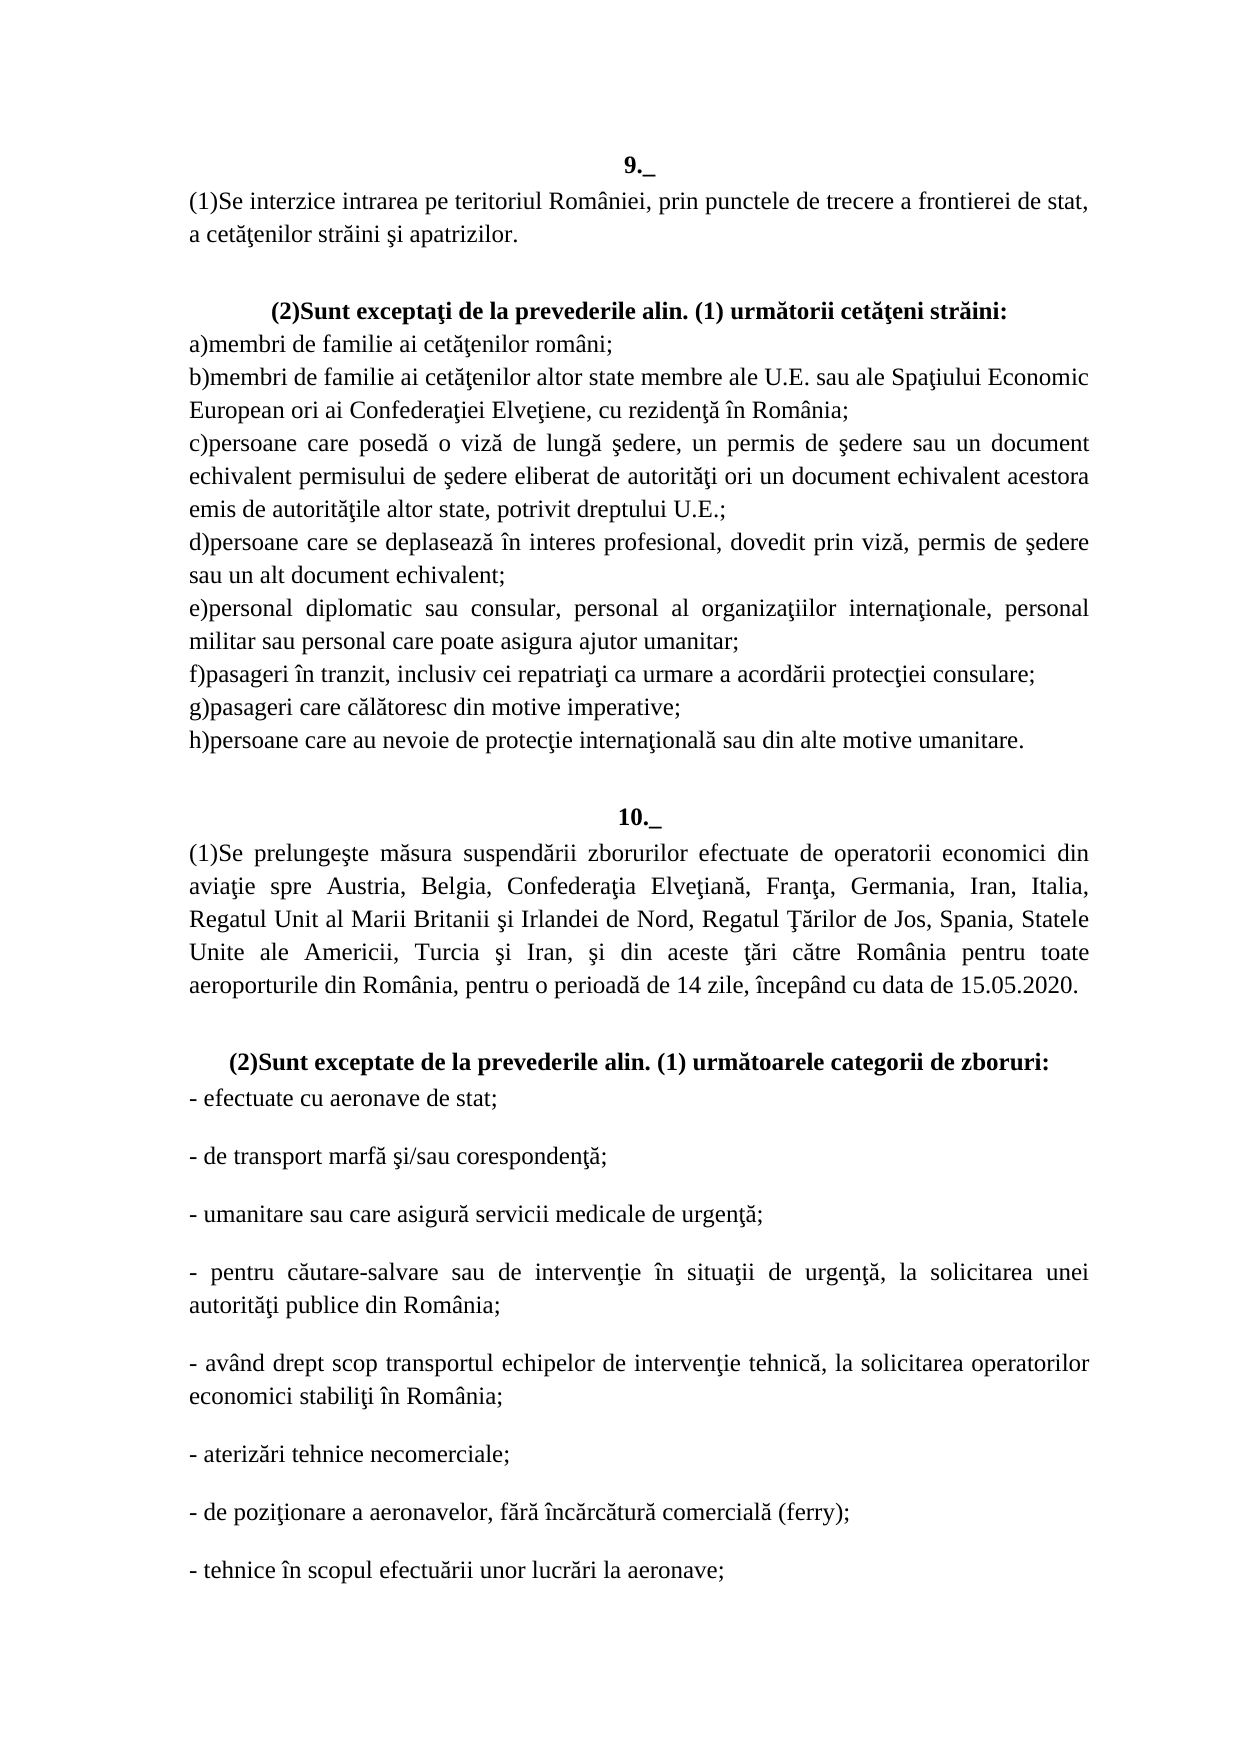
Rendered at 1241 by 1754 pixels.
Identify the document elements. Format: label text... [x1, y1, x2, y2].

text (2)Sunt exceptaţi de la prevederile alin. (1) următorii cetăţeni străini: [189, 296, 1090, 324]
text - tehnice în scopul efectuării unor lucrări la aeronave; [189, 1555, 1090, 1584]
text (2)Sunt exceptate de la prevederile alin. (1) următoarele categorii de zboruri: [189, 1047, 1090, 1076]
text (1)Se prelungeşte măsura suspendării zborurilor efectuate de operatorii economici din aviaţie spre Austria, Belgia, Confederaţia Elveţiană, Franţa, Germania, Iran, Italia, Regatul Unit al Marii Britanii şi Irlandei de Nord, Regatul Ţărilor de Jos, Spania, Statele Unite ale Americii, Turcia şi Iran, şi din aceste ţări către România pentru toate aeroporturile din România, pentru o perioadă de 14 zile, începând cu data de 15.05.2020. [189, 838, 1090, 999]
text - de transport marfă şi/sau corespondenţă; [189, 1141, 1090, 1169]
text c)persoane care posedă o viză de lungă şedere, un permis de şedere sau un document echivalent permisului de şedere eliberat de autorităţi ori un document echivalent acestora emis de autorităţile altor state, potrivit dreptului U.E.; [189, 428, 1090, 523]
text - de poziţionare a aeronavelor, fără încărcătură comercială (ferry); [189, 1497, 1090, 1526]
text e)personal diplomatic sau consular, personal al organizaţiilor internaţionale, personal militar sau personal care poate asigura ajutor umanitar; [189, 593, 1090, 655]
text a)membri de familie ai cetăţenilor români; [189, 329, 1090, 358]
text 10._ [189, 802, 1090, 831]
text (1)Se interzice intrarea pe teritoriul României, prin punctele de trecere a frontierei de stat, a cetăţenilor străini şi apatrizilor. [189, 186, 1090, 247]
text - aterizări tehnice necomerciale; [189, 1439, 1090, 1468]
text - umanitare sau care asigură servicii medicale de urgenţă; [189, 1199, 1090, 1228]
text 9._ [189, 150, 1090, 179]
text - efectuate cu aeronave de stat; [189, 1083, 1090, 1112]
text - pentru căutare-salvare sau de intervenţie în situaţii de urgenţă, la solicitarea unei autorităţi publice din România; [189, 1257, 1090, 1319]
text g)pasageri care călătoresc din motive imperative; [189, 692, 1090, 721]
text h)persoane care au nevoie de protecţie internaţională sau din alte motive umanitare. [189, 725, 1090, 754]
text - având drept scop transportul echipelor de intervenţie tehnică, la solicitarea operatorilor economici stabiliţi în România; [189, 1348, 1090, 1410]
text b)membri de familie ai cetăţenilor altor state membre ale U.E. sau ale Spaţiului Economic European ori ai Confederaţiei Elveţiene, cu rezidenţă în România; [189, 362, 1090, 424]
text f)pasageri în tranzit, inclusiv cei repatriaţi ca urmare a acordării protecţiei consulare; [189, 659, 1090, 688]
text d)persoane care se deplasează în interes profesional, dovedit prin viză, permis de şedere sau un alt document echivalent; [189, 527, 1090, 589]
